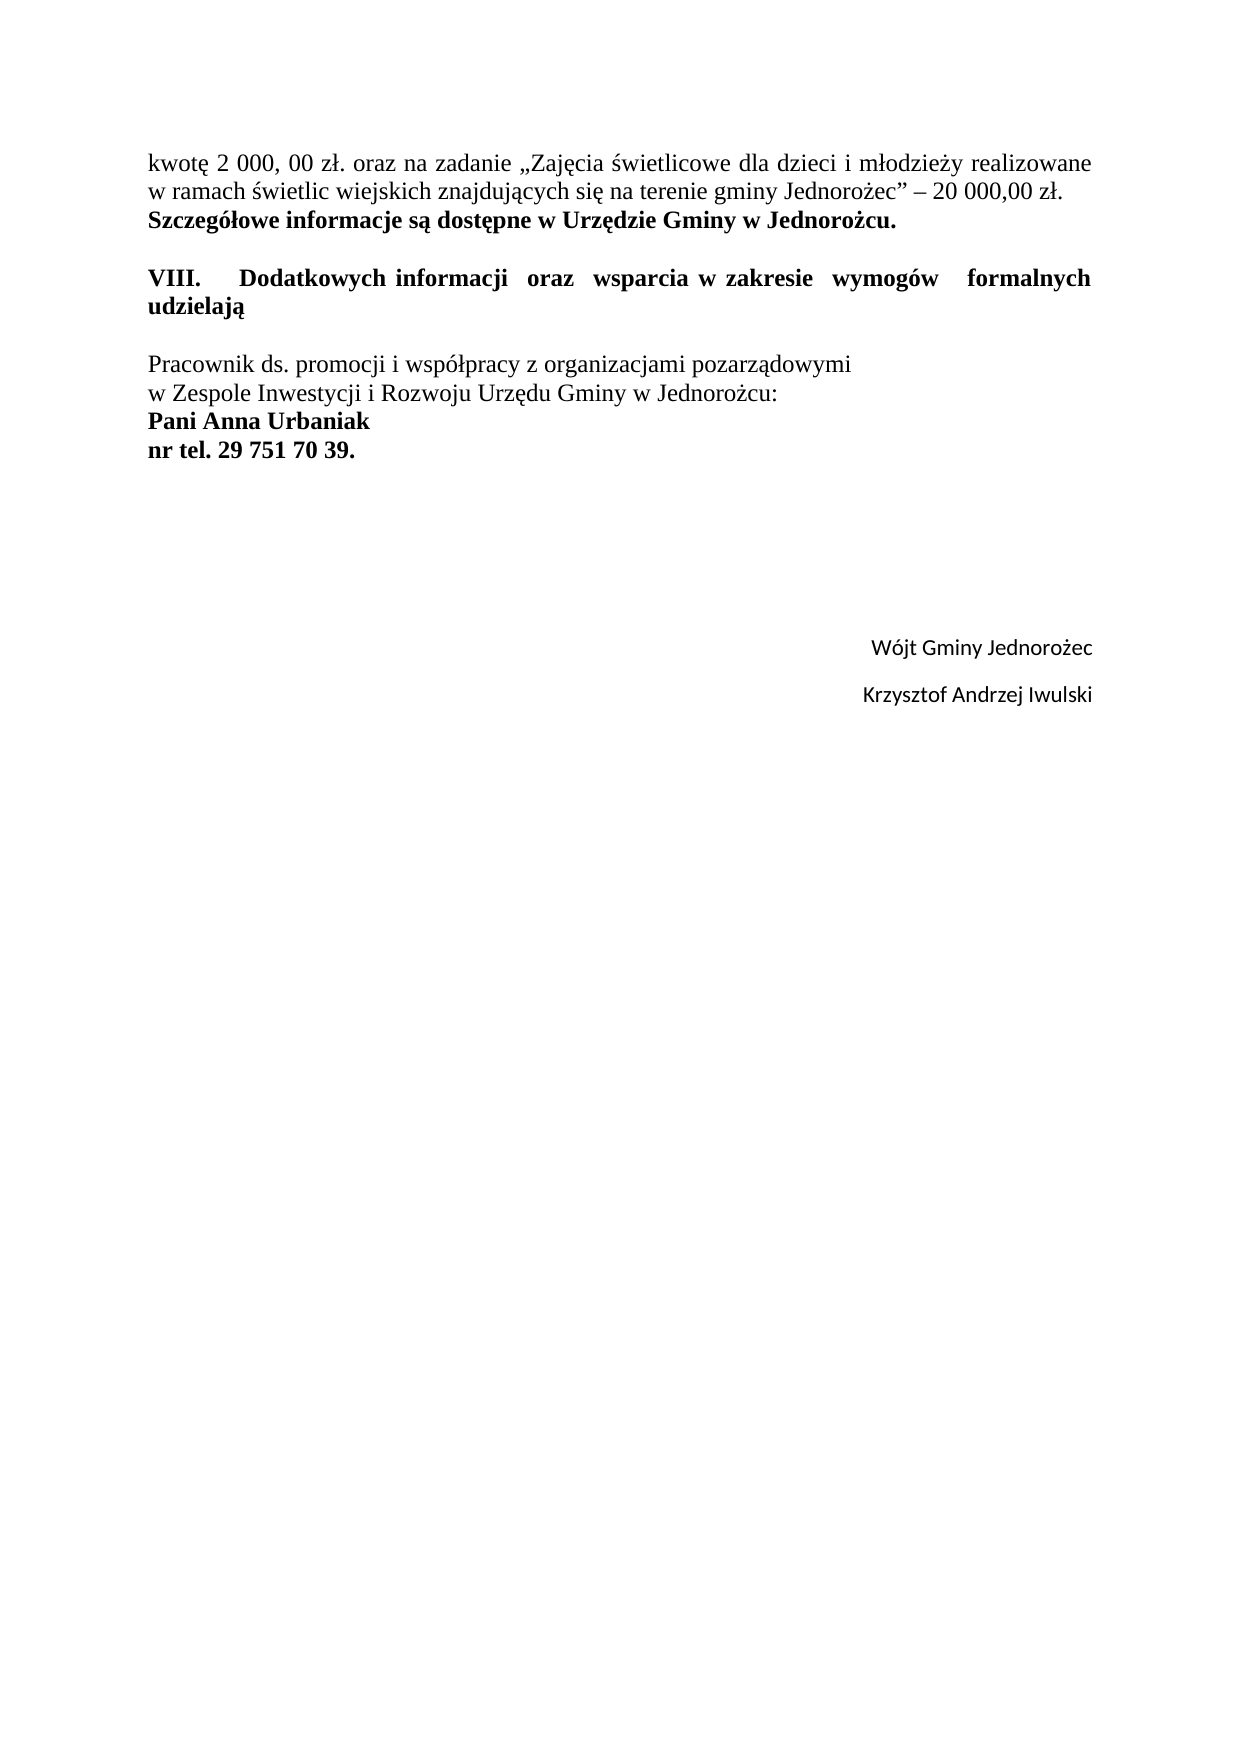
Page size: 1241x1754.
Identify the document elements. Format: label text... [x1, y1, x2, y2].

text VIII. Dodatkowych informacji oraz wsparcia w zakresie wymogów formalnych udzielają [148, 263, 1093, 320]
text Pracownik ds. promocji i współpracy z organizacjami pozarządowymi [148, 349, 1093, 378]
text w Zespole Inwestycji i Rozwoju Urzędu Gminy w Jednorożcu: [148, 378, 1093, 406]
text nr tel. 29 751 70 39. [148, 435, 1093, 464]
text Krzysztof Andrzej Iwulski [148, 680, 1093, 708]
text Pani Anna Urbaniak [148, 406, 1093, 435]
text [148, 148, 1093, 205]
text Szczegółowe informacje są dostępne w Urzędzie Gminy w Jednorożcu. [148, 205, 1093, 234]
text Wójt Gminy Jednorożec [148, 633, 1093, 661]
